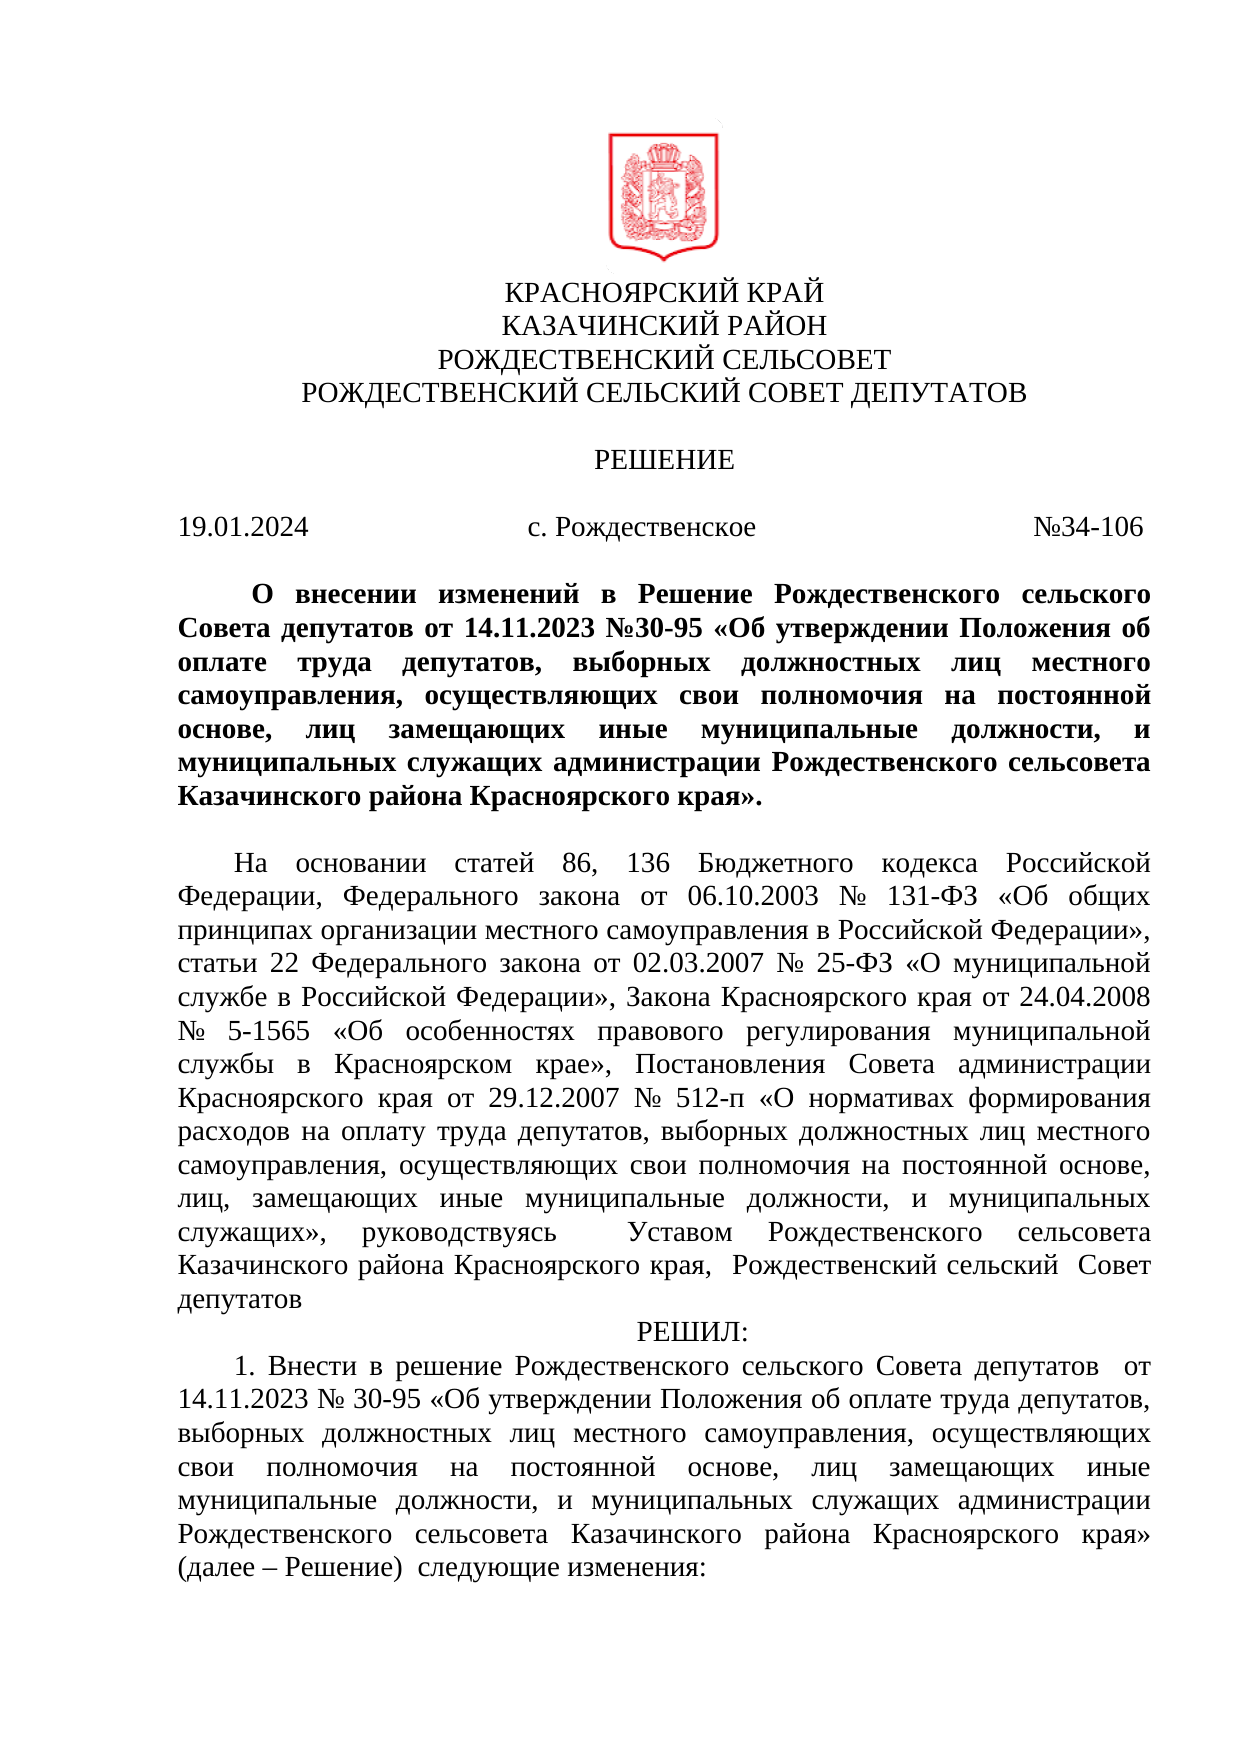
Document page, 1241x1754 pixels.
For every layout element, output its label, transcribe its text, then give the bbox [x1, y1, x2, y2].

text 1. Внести в решение Рождественского сельского Совета депутатов от 14.11.2023 № 30-95 «Об утверждении Положения об оплате труда депутатов, выборных должностных лиц местного самоуправления, осуществляющих свои полномочия на постоянной основе, лиц замещающих иные муниципальные должности, и муниципальных служащих администрации Рождественского сельсовета Казачинского района Красноярского края» (далее – Решение) следующие изменения: [177, 1348, 1152, 1583]
text КРАСНОЯРСКИЙ КРАЙ [177, 275, 1152, 308]
text РОЖДЕСТВЕНСКИЙ СЕЛЬСОВЕТ [177, 342, 1152, 375]
text РЕШЕНИЕ [177, 442, 1152, 476]
text 19.01.2024 с. Рождественское №34-106 [177, 509, 1152, 543]
text На основании статей 86, 136 Бюджетного кодекса Российской Федерации, Федерального закона от 06.10.2003 № 131-ФЗ «Об общих принципах организации местного самоуправления в Российской Федерации», статьи 22 Федерального закона от 02.03.2007 № 25-ФЗ «О муниципальной службе в Российской Федерации», Закона Красноярского края от 24.04.2008 № 5-1565 «Об особенностях правового регулирования муниципальной службы в Красноярском крае», Постановления Совета администрации Красноярского края от 29.12.2007 № 512-п «О нормативах формирования расходов на оплату труда депутатов, выборных должностных лиц местного самоуправления, осуществляющих свои полномочия на постоянной основе, лиц, замещающих иные муниципальные должности, и муниципальных служащих», руководствуясь Уставом Рождественского сельсовета Казачинского района Красноярского края, Рождественский сельский Совет депутатов [177, 845, 1152, 1314]
text РОЖДЕСТВЕНСКИЙ СЕЛЬСКИЙ СОВЕТ ДЕПУТАТОВ [177, 375, 1152, 409]
title О внесении изменений в Решение Рождественского сельского Совета депутатов от 14.11.2023 №30-95 «Об утверждении Положения об оплате труда депутатов, выборных должностных лиц местного самоуправления, осуществляющих свои полномочия на постоянной основе, лиц замещающих иные муниципальные должности, и муниципальных служащих администрации Рождественского сельсовета Казачинского района Красноярского края». [177, 577, 1152, 811]
text РЕШИЛ: [177, 1314, 1152, 1348]
text КАЗАЧИНСКИЙ РАЙОН [177, 308, 1152, 342]
picture [605, 118, 724, 275]
